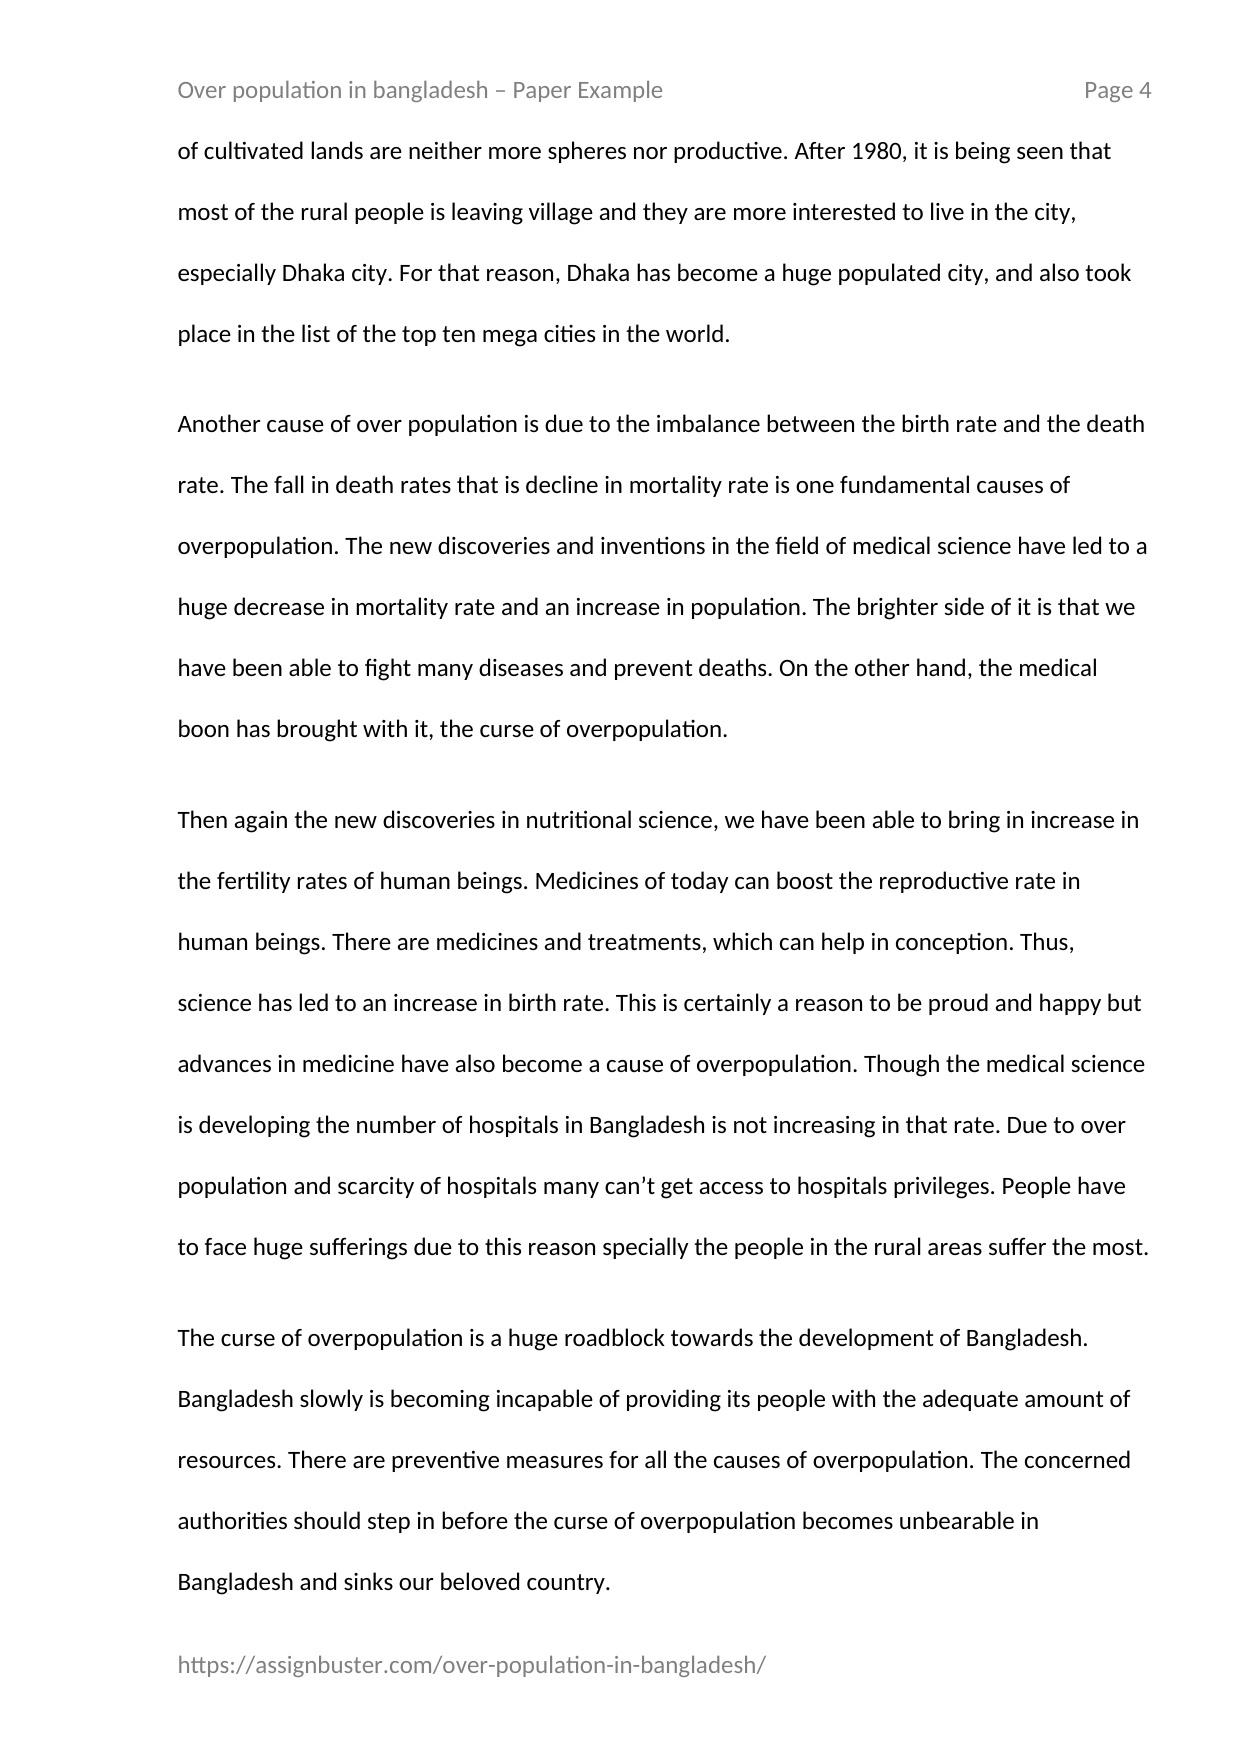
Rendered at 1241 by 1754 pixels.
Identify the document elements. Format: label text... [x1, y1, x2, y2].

text The curse of overpopulation is a huge roadblock towards the development of Bangladesh. Bangladesh slowly is becoming incapable of providing its people with the adequate amount of resources. There are preventive measures for all the causes of overpopulation. The concerned authorities should step in before the curse of overpopulation becomes unbearable in Bangladesh and sinks our beloved country. [177, 1322, 1152, 1597]
text Another cause of over population is due to the imbalance between the birth rate and the death rate. The fall in death rates that is decline in mortality rate is one fundamental causes of overpopulation. The new discoveries and inventions in the field of medical science have led to a huge decrease in mortality rate and an increase in population. The brighter side of it is that we have been able to fight many diseases and prevent deaths. On the other hand, the medical boon has brought with it, the curse of overpopulation. [177, 408, 1152, 744]
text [177, 135, 1152, 348]
text Then again the new discoveries in nutritional science, we have been able to bring in increase in the fertility rates of human beings. Medicines of today can boost the reproductive rate in human beings. There are medicines and treatments, which can help in conception. Thus, science has led to an increase in birth rate. This is certainly a reason to be proud and happy but advances in medicine have also become a cause of overpopulation. Though the medical science is developing the number of hospitals in Bangladesh is not increasing in that rate. Due to over population and scarcity of hospitals many can’t get access to hospitals privileges. People have to face huge sufferings due to this reason specially the people in the rural areas suffer the most. [177, 804, 1152, 1262]
